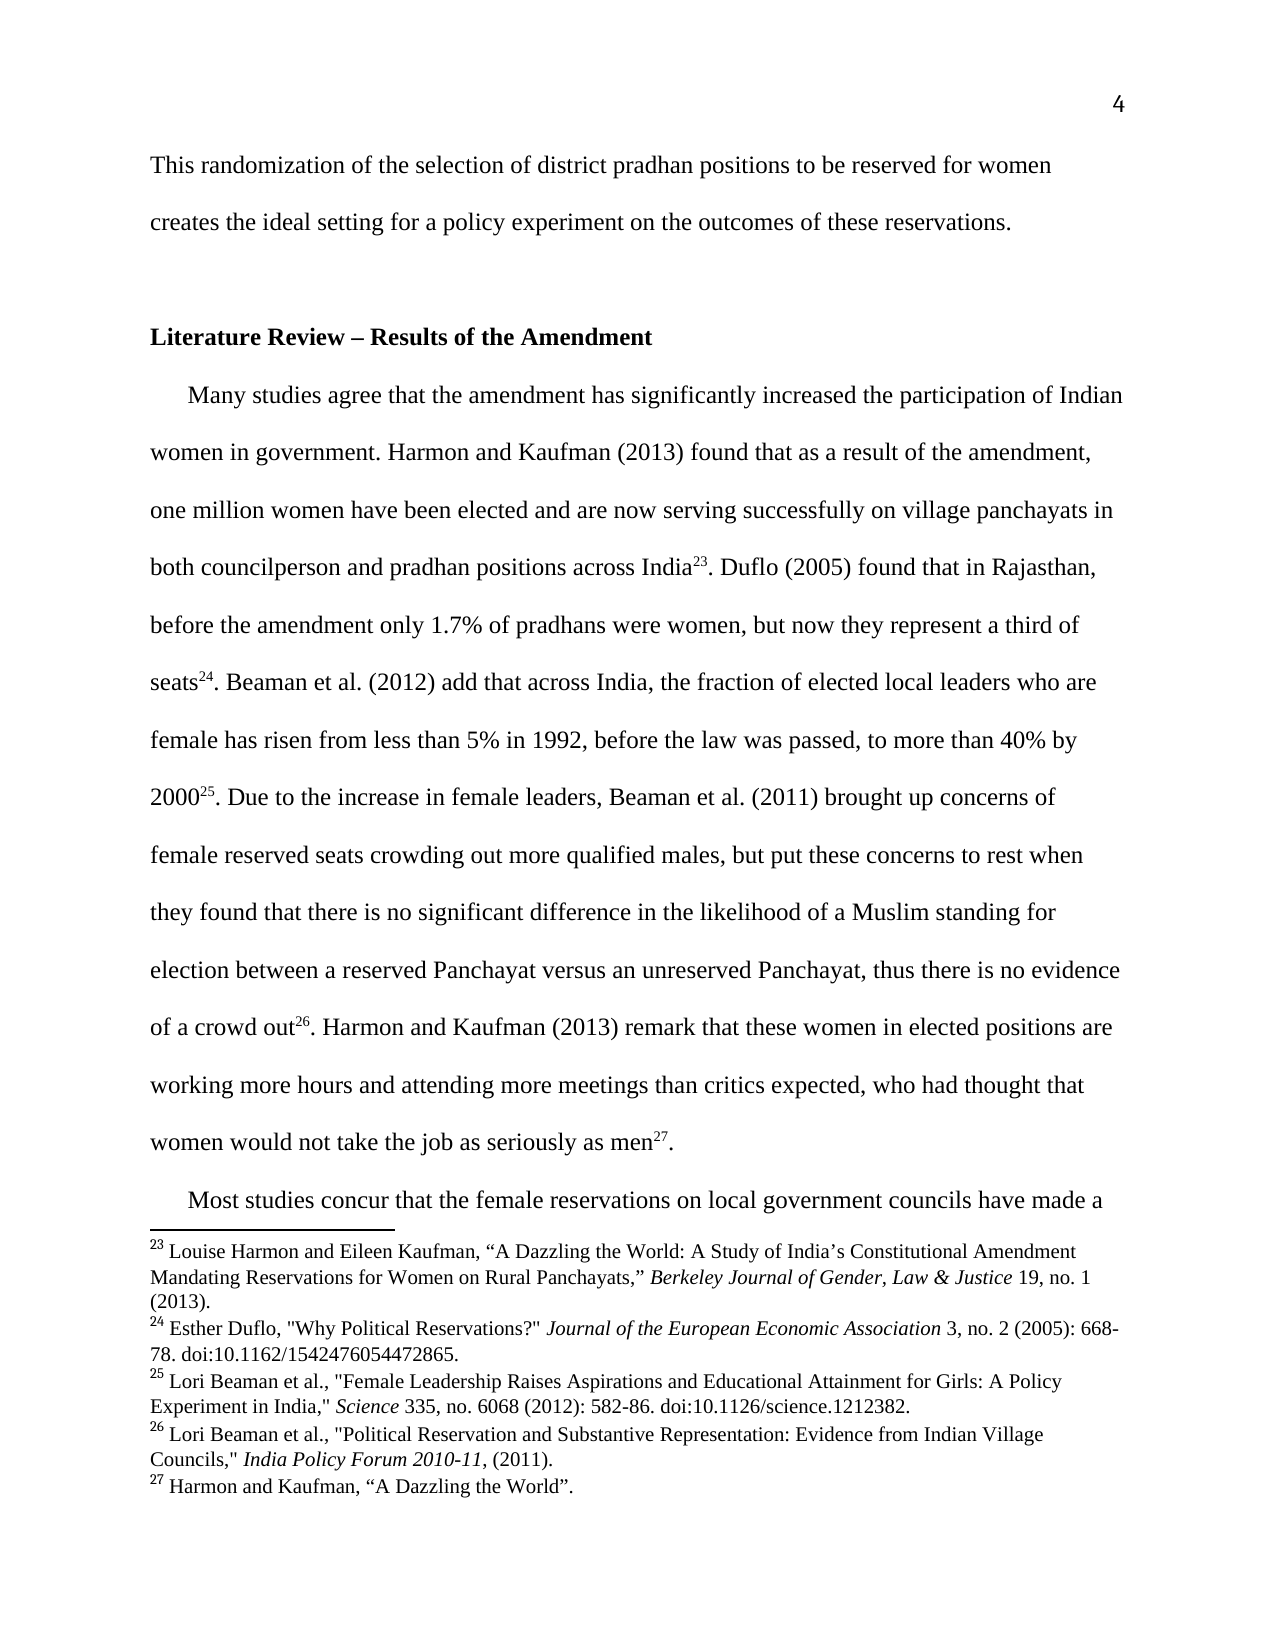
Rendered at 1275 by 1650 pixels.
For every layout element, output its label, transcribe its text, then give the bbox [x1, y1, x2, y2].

text The 73rd Constitutional Amendment set up the Panchayati Raj in 1993. Provisions were added such that one third of all seats in local councils, also known as Panchayats, as well as one third of pradhan positions, would be reserved for women. Each Panchayat at the village, subdistrict, and district level has only one pradhan. In addition, provisions were added such that the two disadvantaged minorities in India, scheduled castes (SCs) and scheduled tribes (STs), had reserved seats in accordance with their proportion of the population. Pradhan positions would rotate; each election cycle, one third of districts would have a female pradhan, and another set of districts would have one in the next election cycle. In order to ensure the rotation was random, all the district Panchayats are listed in order of their serial number, then every third Panchayat starting with the first on the list reserves its pradhan position for a woman. For the next election, every third Panchayat starting with the second on the list is reserved, et cetera. This randomization of the selection of district pradhan positions to be reserved for women creates the ideal setting for a policy experiment on the outcomes of these reservations. [150, 150, 1125, 236]
text Many studies agree that the amendment has significantly increased the participation of Indian women in government. Harmon and Kaufman (2013) found that as a result of the amendment, one million women have been elected and are now serving successfully on village panchayats in both councilperson and pradhan positions across India. Duflo (2005) found that in Rajasthan, before the amendment only 1.7% of pradhans were women, but now they represent a third of seats. Beaman et al. (2012) add that across India, the fraction of elected local leaders who are female has risen from less than 5% in 1992, before the law was passed, to more than 40% by 2000. Due to the increase in female leaders, Beaman et al. (2011) brought up concerns of female reserved seats crowding out more qualified males, but put these concerns to rest when they found that there is no significant difference in the likelihood of a Muslim standing for election between a reserved Panchayat versus an unreserved Panchayat, thus there is no evidence of a crowd out. Harmon and Kaufman (2013) remark that these women in elected positions are working more hours and attending more meetings than critics expected, who had thought that women would not take the job as seriously as men. [150, 380, 1125, 1156]
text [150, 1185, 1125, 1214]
text Literature Review – Results of the Amendment [150, 322, 1125, 351]
